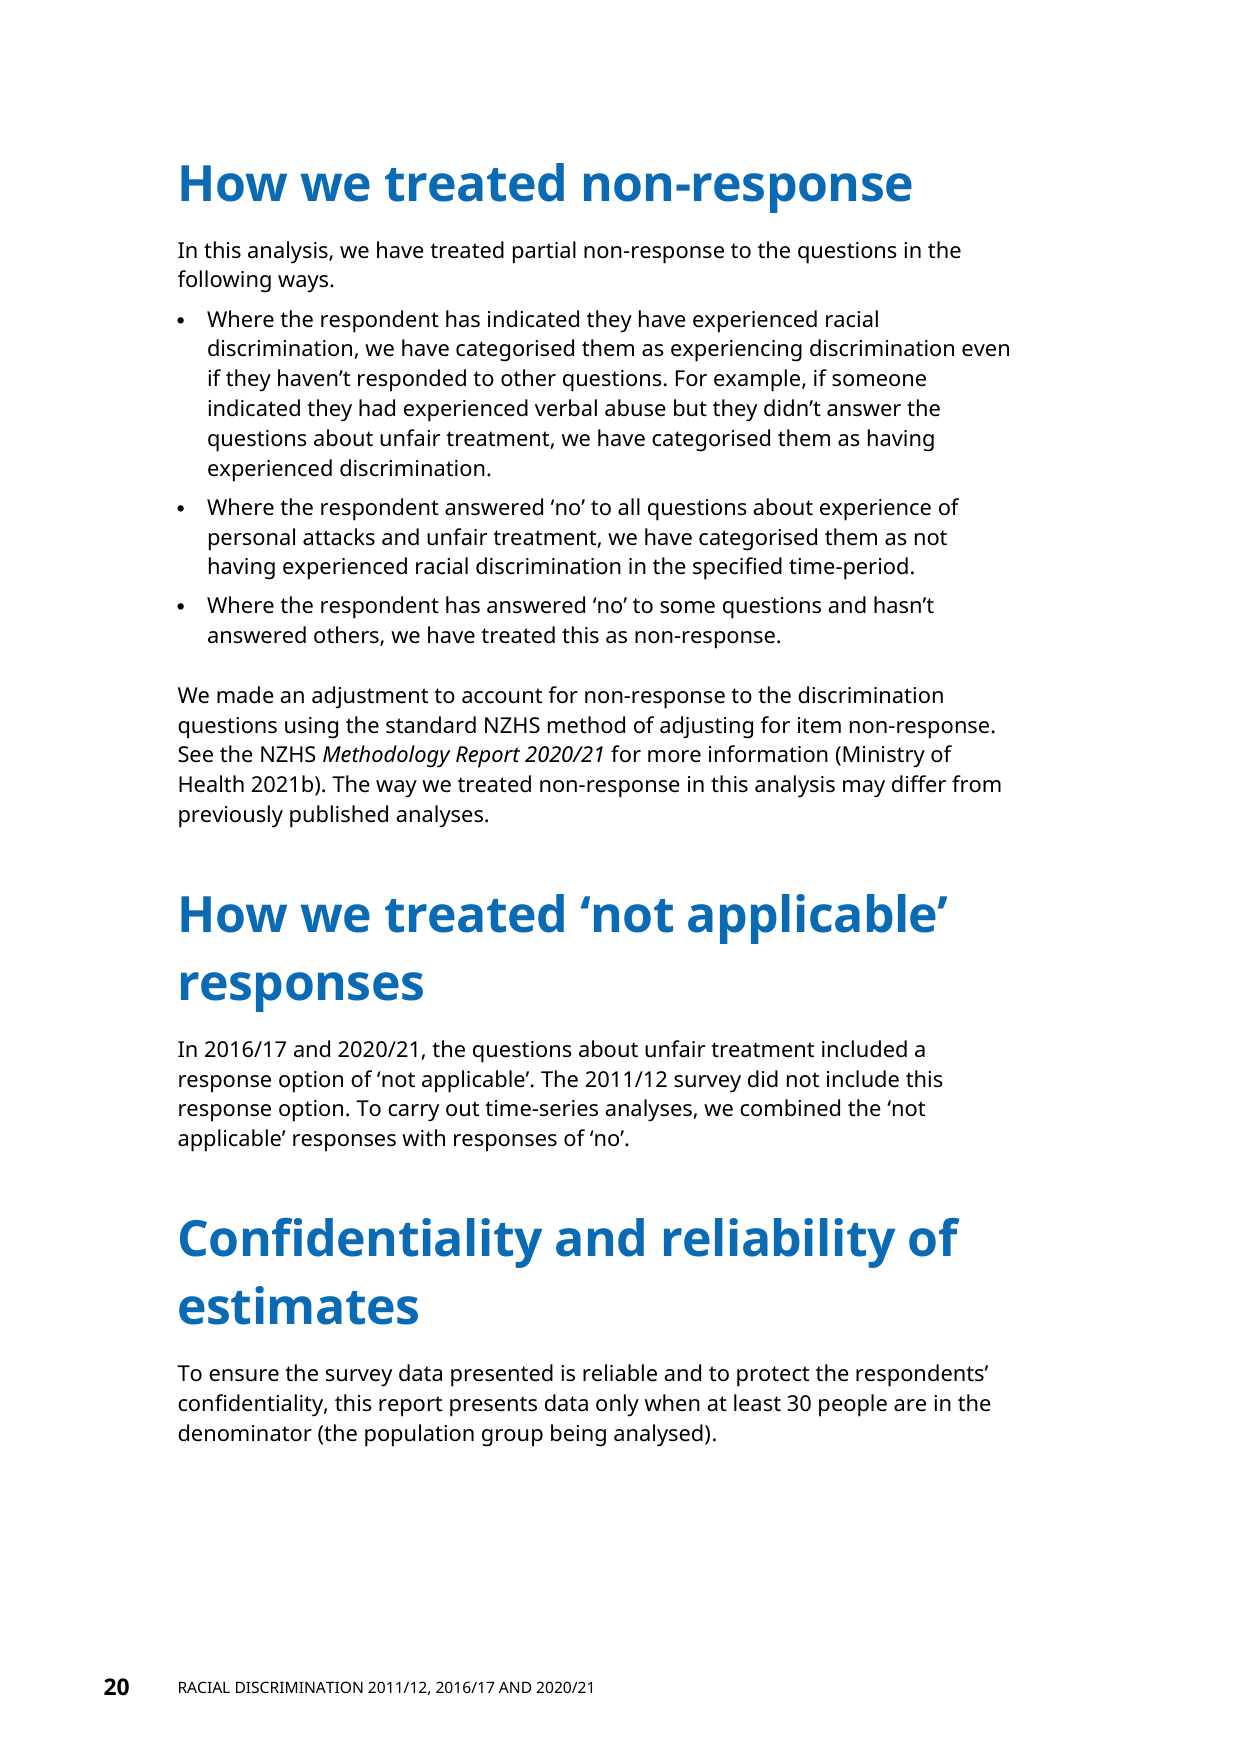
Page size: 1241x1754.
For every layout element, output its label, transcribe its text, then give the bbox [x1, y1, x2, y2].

subtitle How we treated non-response [177, 148, 1019, 216]
text Where the respondent has answered ‘no’ to some questions and hasn’t answered others, we have treated this as non-response. [177, 590, 1019, 650]
text We made an adjustment to account for non-response to the discrimination questions using the standard NZHS method of adjusting for item non-response. See the NZHS Methodology Report 2020/21 for more information (Ministry of Health 2021b). The way we treated non-response in this analysis may differ from previously published analyses. [177, 680, 1019, 829]
text In this analysis, we have treated partial non-response to the questions in the following ways. [177, 234, 1019, 294]
text Where the respondent answered ‘no’ to all questions about experience of personal attacks and unfair treatment, we have categorised them as not having experienced racial discrimination in the specified time-period. [177, 492, 1019, 581]
text Where the respondent has indicated they have experienced racial discrimination, we have categorised them as experiencing discrimination even if they haven’t responded to other questions. For example, if someone indicated they had experienced verbal abuse but they didn’t answer the questions about unfair treatment, we have categorised them as having experienced discrimination. [177, 303, 1019, 482]
subtitle How we treated ‘not applicable’ responses [177, 879, 1019, 1015]
subtitle Confidentiality and reliability of estimates [177, 1203, 1019, 1339]
text In 2016/17 and 2020/21, the questions about unfair treatment included a response option of ‘not applicable’. The 2011/12 survey did not include this response option. To carry out time-series analyses, we combined the ‘not applicable’ responses with responses of ‘no’. [177, 1034, 1019, 1153]
text To ensure the survey data presented is reliable and to protect the respondents’ confidentiality, this report presents data only when at least 30 people are in the denominator (the population group being analysed). [177, 1358, 1019, 1447]
